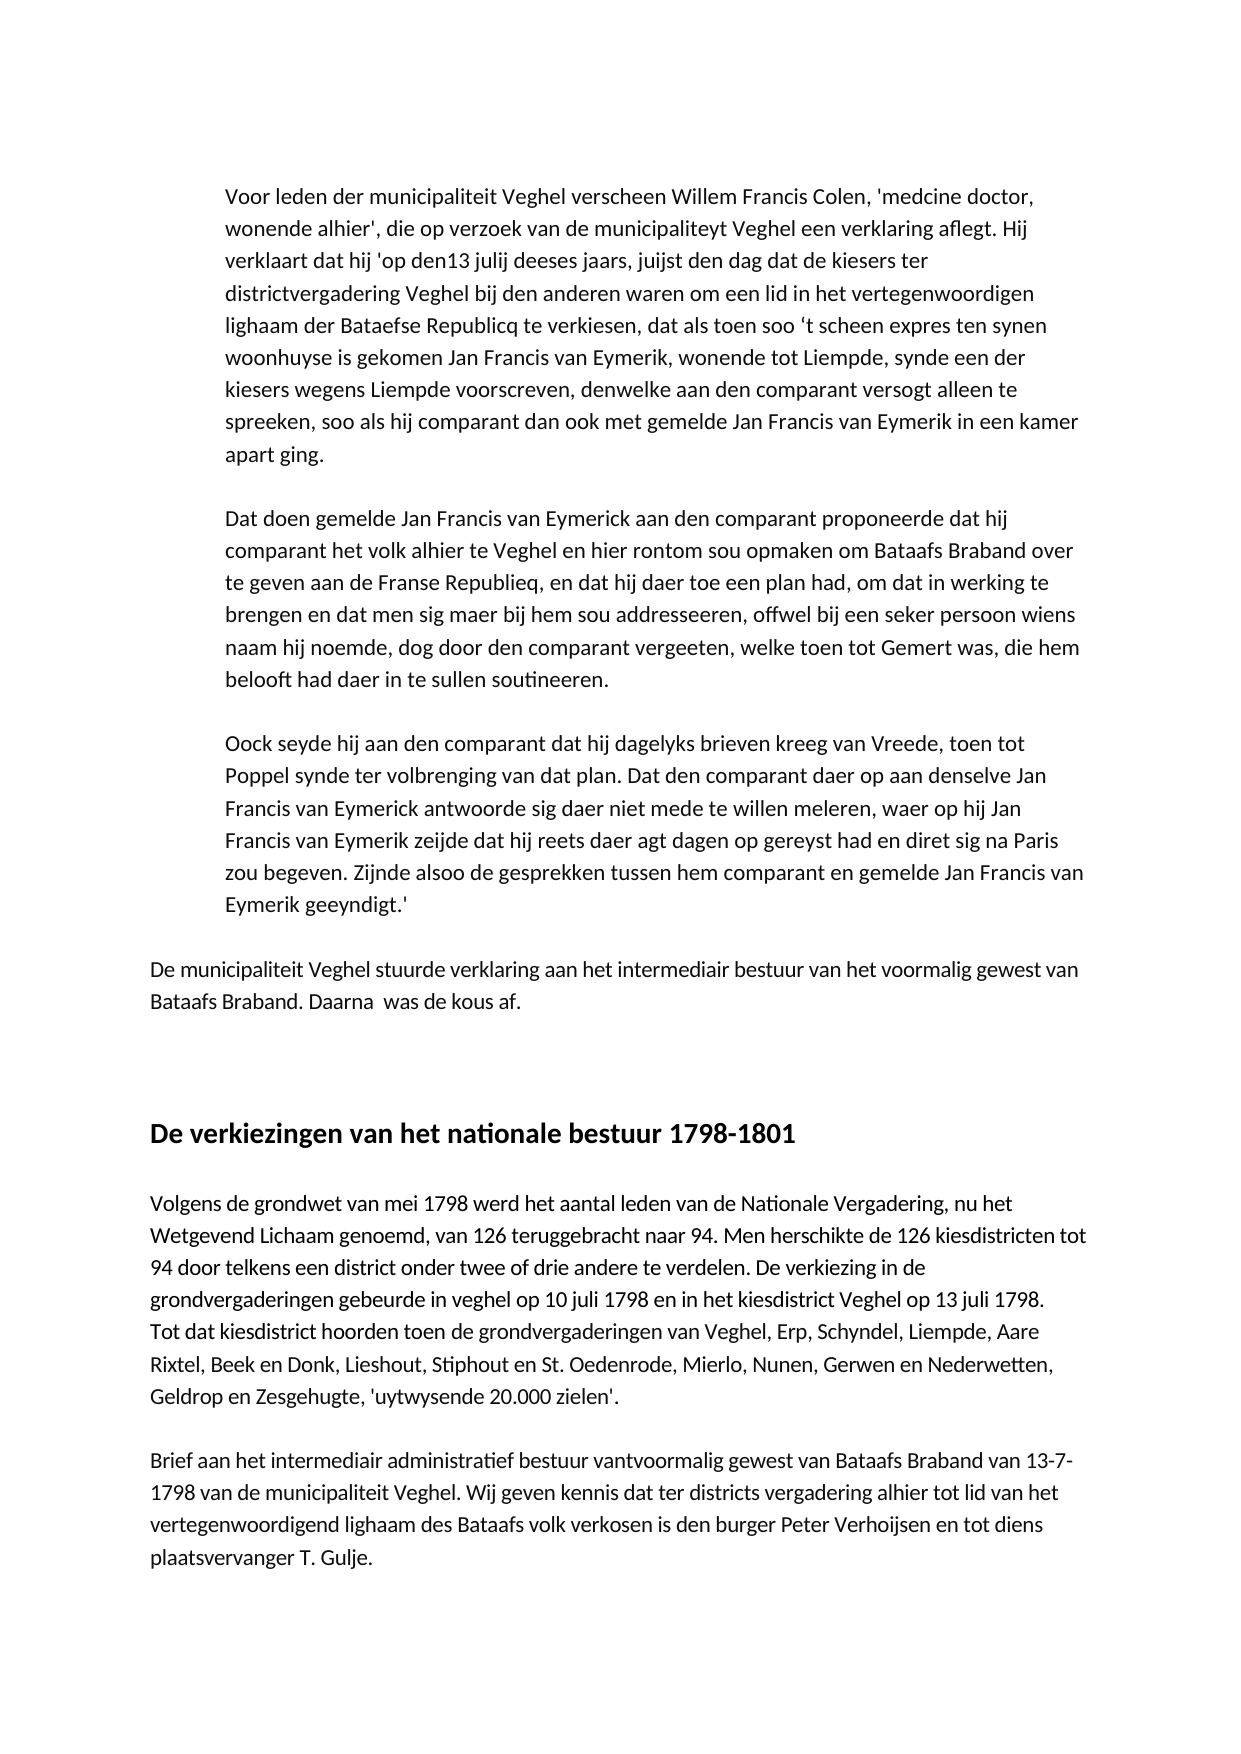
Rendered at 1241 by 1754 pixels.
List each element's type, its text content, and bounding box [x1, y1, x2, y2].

text Brief aan het intermediair administratief bestuur vantvoormalig gewest van Bataafs Braband van 13-7-1798 van de municipaliteit Veghel. Wij geven kennis dat ter districts vergadering alhier tot lid van het vertegenwoordigend lighaam des Bataafs volk verkosen is den burger Peter Verhoijsen en tot diens plaatsvervanger T. Gulje. [150, 1446, 1090, 1571]
text Volgens de grondwet van mei 1798 werd het aantal leden van de Nationale Vergadering, nu het Wetgevend Lichaam genoemd, van 126 teruggebracht naar 94. Men herschikte de 126 kiesdistricten tot 94 door telkens een district onder twee of drie andere te verdelen. De verkiezing in de grondvergaderingen gebeurde in veghel op 10 juli 1798 en in het kiesdistrict Veghel op 13 juli 1798. [150, 1189, 1090, 1313]
text Voor leden der municipaliteit Veghel verscheen Willem Francis Colen, 'medcine doctor, wonende alhier', die op verzoek van de municipaliteyt Veghel een verklaring aflegt. Hij verklaart dat hij 'op den13 julij deeses jaars, juijst den dag dat de kiesers ter districtvergadering Veghel bij den anderen waren om een lid in het vertegenwoordigen lighaam der Bataefse Republicq te verkiesen, dat als toen soo ‘t scheen expres ten synen woonhuyse is gekomen Jan Francis van Eymerik, wonende tot Liempde, synde een der kiesers wegens Liempde voorscreven, denwelke aan den comparant versogt alleen te spreeken, soo als hij comparant dan ook met gemelde Jan Francis van Eymerik in een kamer apart ging. [225, 182, 1090, 468]
text De municipaliteit Veghel stuurde verklaring aan het intermediair bestuur van het voormalig gewest van Bataafs Braband. Daarna was de kous af. [150, 955, 1090, 1015]
text Dat doen gemelde Jan Francis van Eymerick aan den comparant proponeerde dat hij comparant het volk alhier te Veghel en hier rontom sou opmaken om Bataafs Braband over te geven aan de Franse Republieq, en dat hij daer toe een plan had, om dat in werking te brengen en dat men sig maer bij hem sou addresseeren, offwel bij een seker persoon wiens naam hij noemde, dog door den comparant vergeeten, welke toen tot Gemert was, die hem belooft had daer in te sullen soutineeren. [225, 504, 1090, 693]
text Tot dat kiesdistrict hoorden toen de grondvergaderingen van Veghel, Erp, Schyndel, Liempde, Aare Rixtel, Beek en Donk, Lieshout, Stiphout en St. Oedenrode, Mierlo, Nunen, Gerwen en Nederwetten, Geldrop en Zesgehugte, 'uytwysende 20.000 zielen'. [150, 1317, 1090, 1410]
text De verkiezingen van het nationale bestuur 1798-1801 [150, 1116, 1090, 1151]
text Oock seyde hij aan den comparant dat hij dagelyks brieven kreeg van Vreede, toen tot Poppel synde ter volbrenging van dat plan. Dat den comparant daer op aan denselve Jan Francis van Eymerick antwoorde sig daer niet mede te willen meleren, waer op hij Jan Francis van Eymerik zeijde dat hij reets daer agt dagen op gereyst had en diret sig na Paris zou begeven. Zijnde alsoo de gesprekken tussen hem comparant en gemelde Jan Francis van Eymerik geeyndigt.' [225, 729, 1090, 918]
